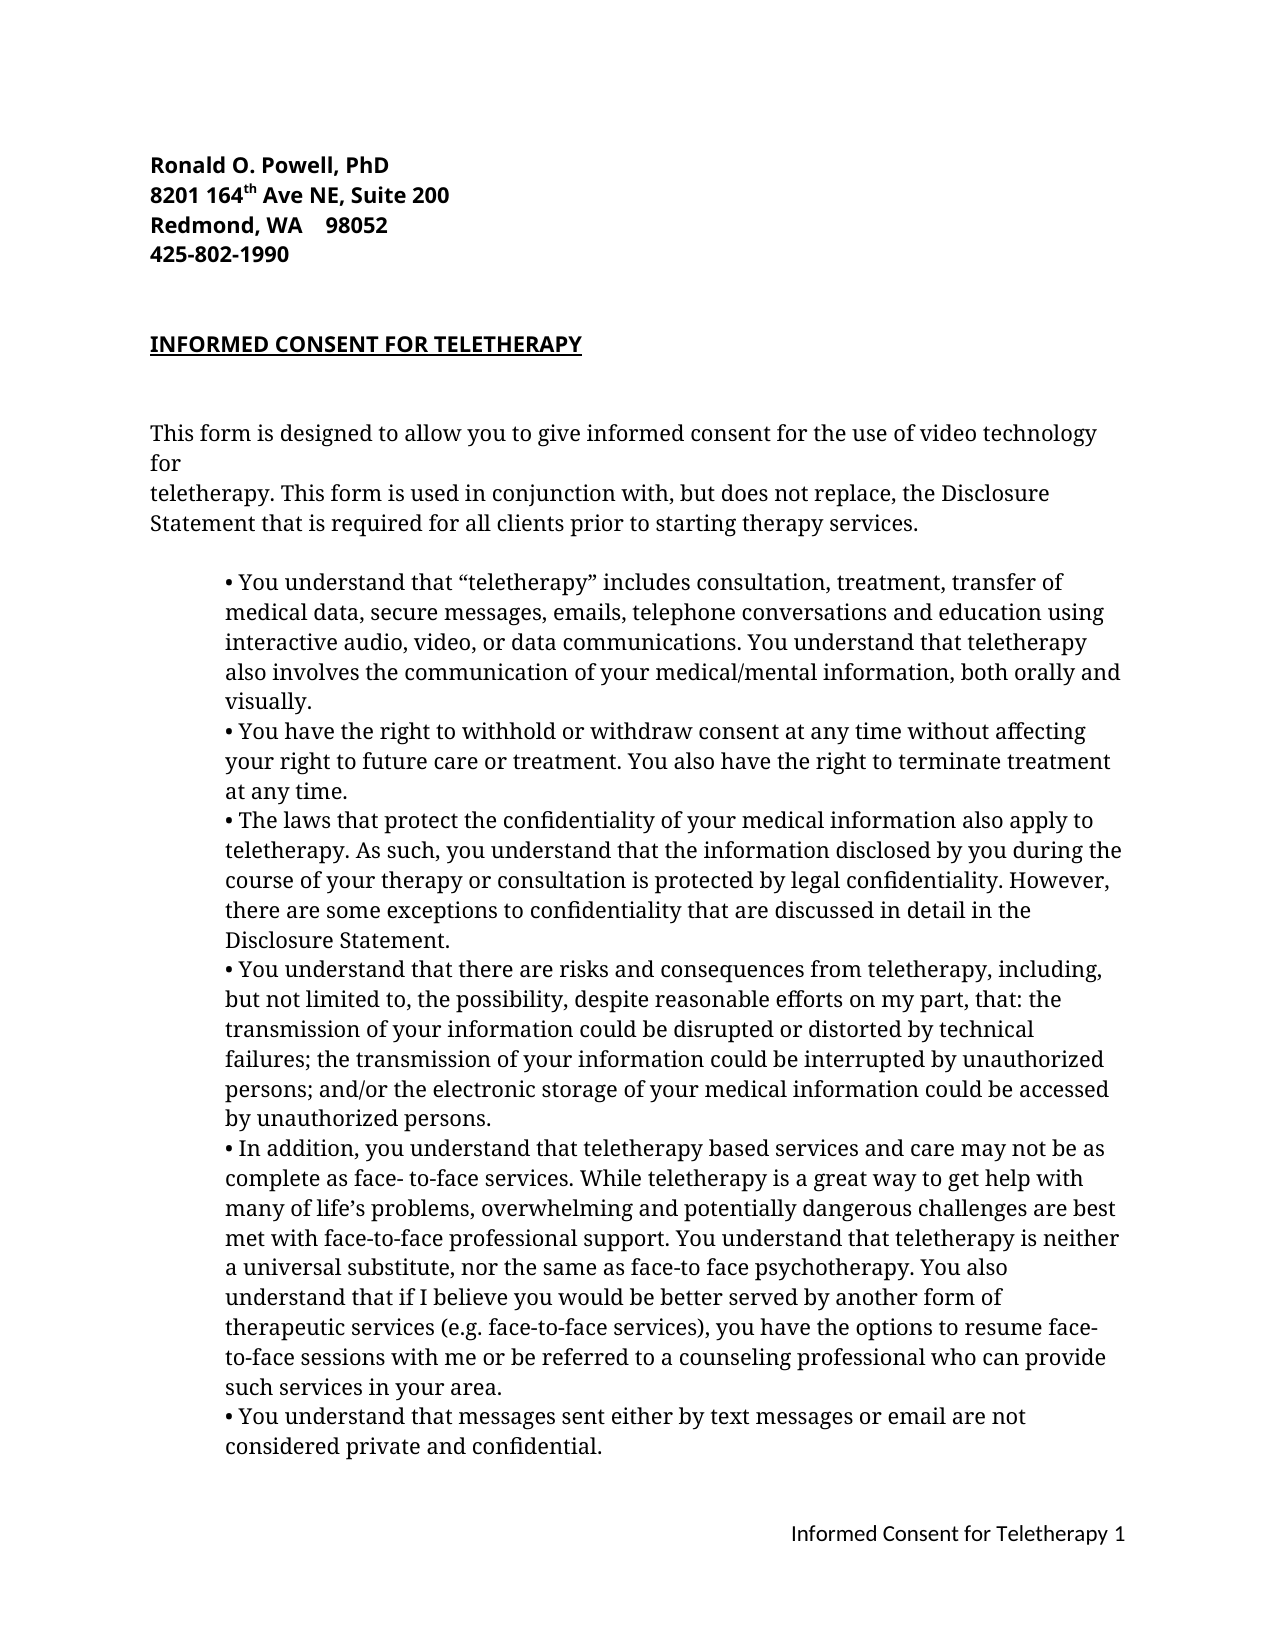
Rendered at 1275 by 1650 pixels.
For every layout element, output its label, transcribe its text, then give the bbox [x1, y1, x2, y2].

text Redmond, WA 98052 [150, 209, 1125, 239]
text • You understand that there are risks and consequences from teletherapy, including, but not limited to, the possibility, despite reasonable efforts on my part, that: the transmission of your information could be disrupted or distorted by technical failures; the transmission of your information could be interrupted by unauthorized persons; and/or the electronic storage of your medical information could be accessed by unauthorized persons. [225, 954, 1125, 1133]
text Ronald O. Powell, PhD [150, 150, 1125, 180]
text 425-802-1990 [150, 239, 1125, 269]
text This form is designed to allow you to give informed consent for the use of video technology for [150, 418, 1125, 478]
text • In addition, you understand that teletherapy based services and care may not be as complete as face- to-face services. While teletherapy is a great way to get help with many of life’s problems, overwhelming and potentially dangerous challenges are best met with face-to-face professional support. You understand that teletherapy is neither a universal substitute, nor the same as face-to face psychotherapy. You also understand that if I believe you would be better served by another form of therapeutic services (e.g. face-to-face services), you have the options to resume face-to-face sessions with me or be referred to a counseling professional who can provide such services in your area. [225, 1133, 1125, 1401]
text • You understand that messages sent either by text messages or email are not considered private and confidential. [225, 1401, 1125, 1461]
text • You understand that “teletherapy” includes consultation, treatment, transfer of medical data, secure messages, emails, telephone conversations and education using interactive audio, video, or data communications. You understand that teletherapy also involves the communication of your medical/mental information, both orally and visually. [225, 567, 1125, 716]
text INFORMED CONSENT FOR TELETHERAPY [150, 329, 1125, 358]
text • You have the right to withhold or withdraw consent at any time without affecting your right to future care or treatment. You also have the right to terminate treatment at any time. [225, 716, 1125, 805]
text 8201 164th Ave NE, Suite 200 [150, 180, 1125, 209]
text • The laws that protect the confidentiality of your medical information also apply to teletherapy. As such, you understand that the information disclosed by you during the course of your therapy or consultation is protected by legal confidentiality. However, there are some exceptions to confidentiality that are discussed in detail in the Disclosure Statement. [225, 805, 1125, 954]
text teletherapy. This form is used in conjunction with, but does not replace, the Disclosure Statement that is required for all clients prior to starting therapy services. [150, 478, 1125, 537]
